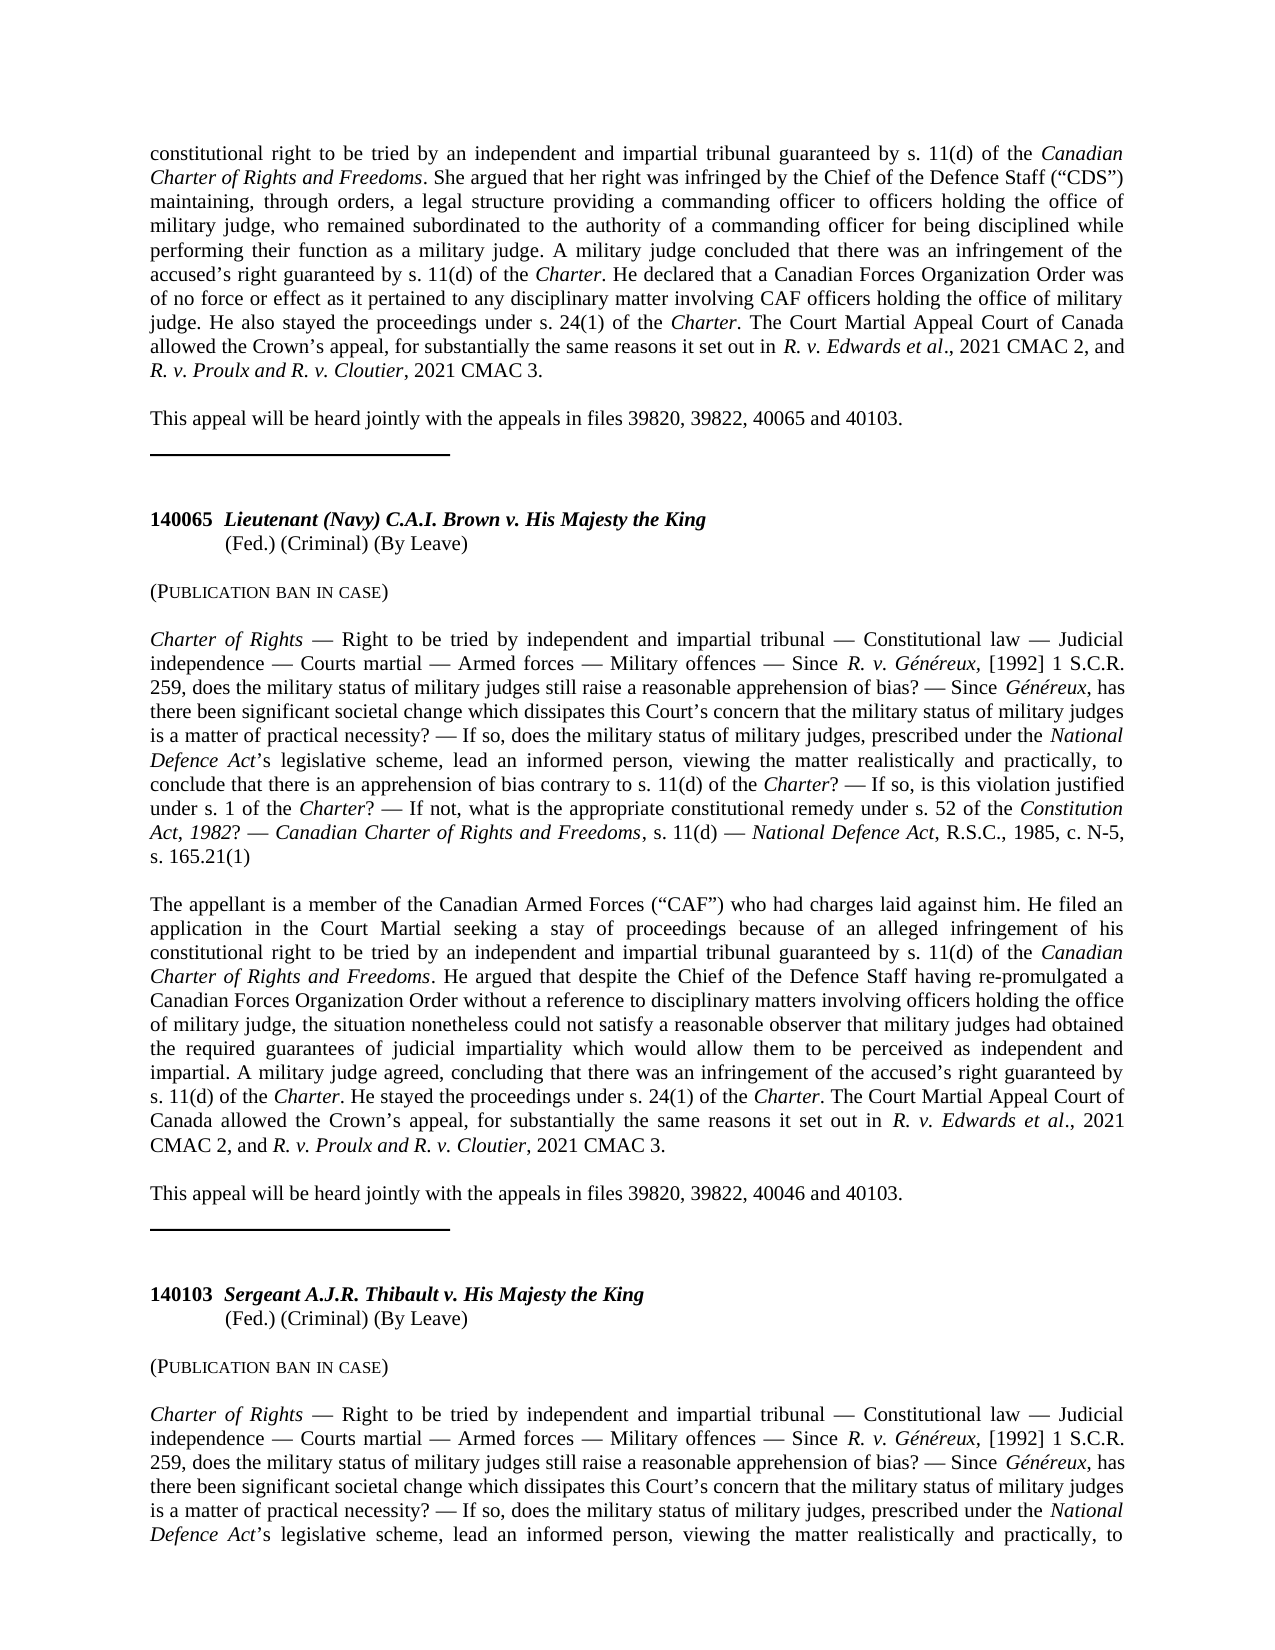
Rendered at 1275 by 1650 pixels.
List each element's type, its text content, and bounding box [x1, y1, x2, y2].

text 40065 Lieutenant (Navy) C.A.I. Brown v. His Majesty the King [150, 507, 1125, 531]
text (Publication ban in case) [150, 579, 1125, 603]
text (Fed.) (Criminal) (By Leave) [150, 531, 1125, 555]
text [150, 1402, 1125, 1546]
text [150, 141, 1125, 382]
text This appeal will be heard jointly with the appeals in files 39820, 39822, 40065 and 40103. [150, 406, 1125, 430]
text This appeal will be heard jointly with the appeals in files 39820, 39822, 40046 and 40103. [150, 1181, 1125, 1205]
text 40103 Sergeant A.J.R. Thibault v. His Majesty the King [150, 1282, 1125, 1306]
text (Fed.) (Criminal) (By Leave) [150, 1306, 1125, 1330]
text The appellant is a member of the Canadian Armed Forces (“CAF”) who had charges laid against him. He filed an application in the Court Martial seeking a stay of proceedings because of an alleged infringement of his constitutional right to be tried by an independent and impartial tribunal guaranteed by s. 11(d) of the Canadian Charter of Rights and Freedoms. He argued that despite the Chief of the Defence Staff having re-promulgated a Canadian Forces Organization Order without a reference to disciplinary matters involving officers holding the office of military judge, the situation nonetheless could not satisfy a reasonable observer that military judges had obtained the required guarantees of judicial impartiality which would allow them to be perceived as independent and impartial. A military judge agreed, concluding that there was an infringement of the accused’s right guaranteed by s. 11(d) of the Charter. He stayed the proceedings under s. 24(1) of the Charter. The Court Martial Appeal Court of Canada allowed the Crown’s appeal, for substantially the same reasons it set out in R. v. Edwards et al., 2021 CMAC 2, and R. v. Proulx and R. v. Cloutier, 2021 CMAC 3. [150, 892, 1125, 1157]
text (Publication ban in case) [150, 1354, 1125, 1378]
